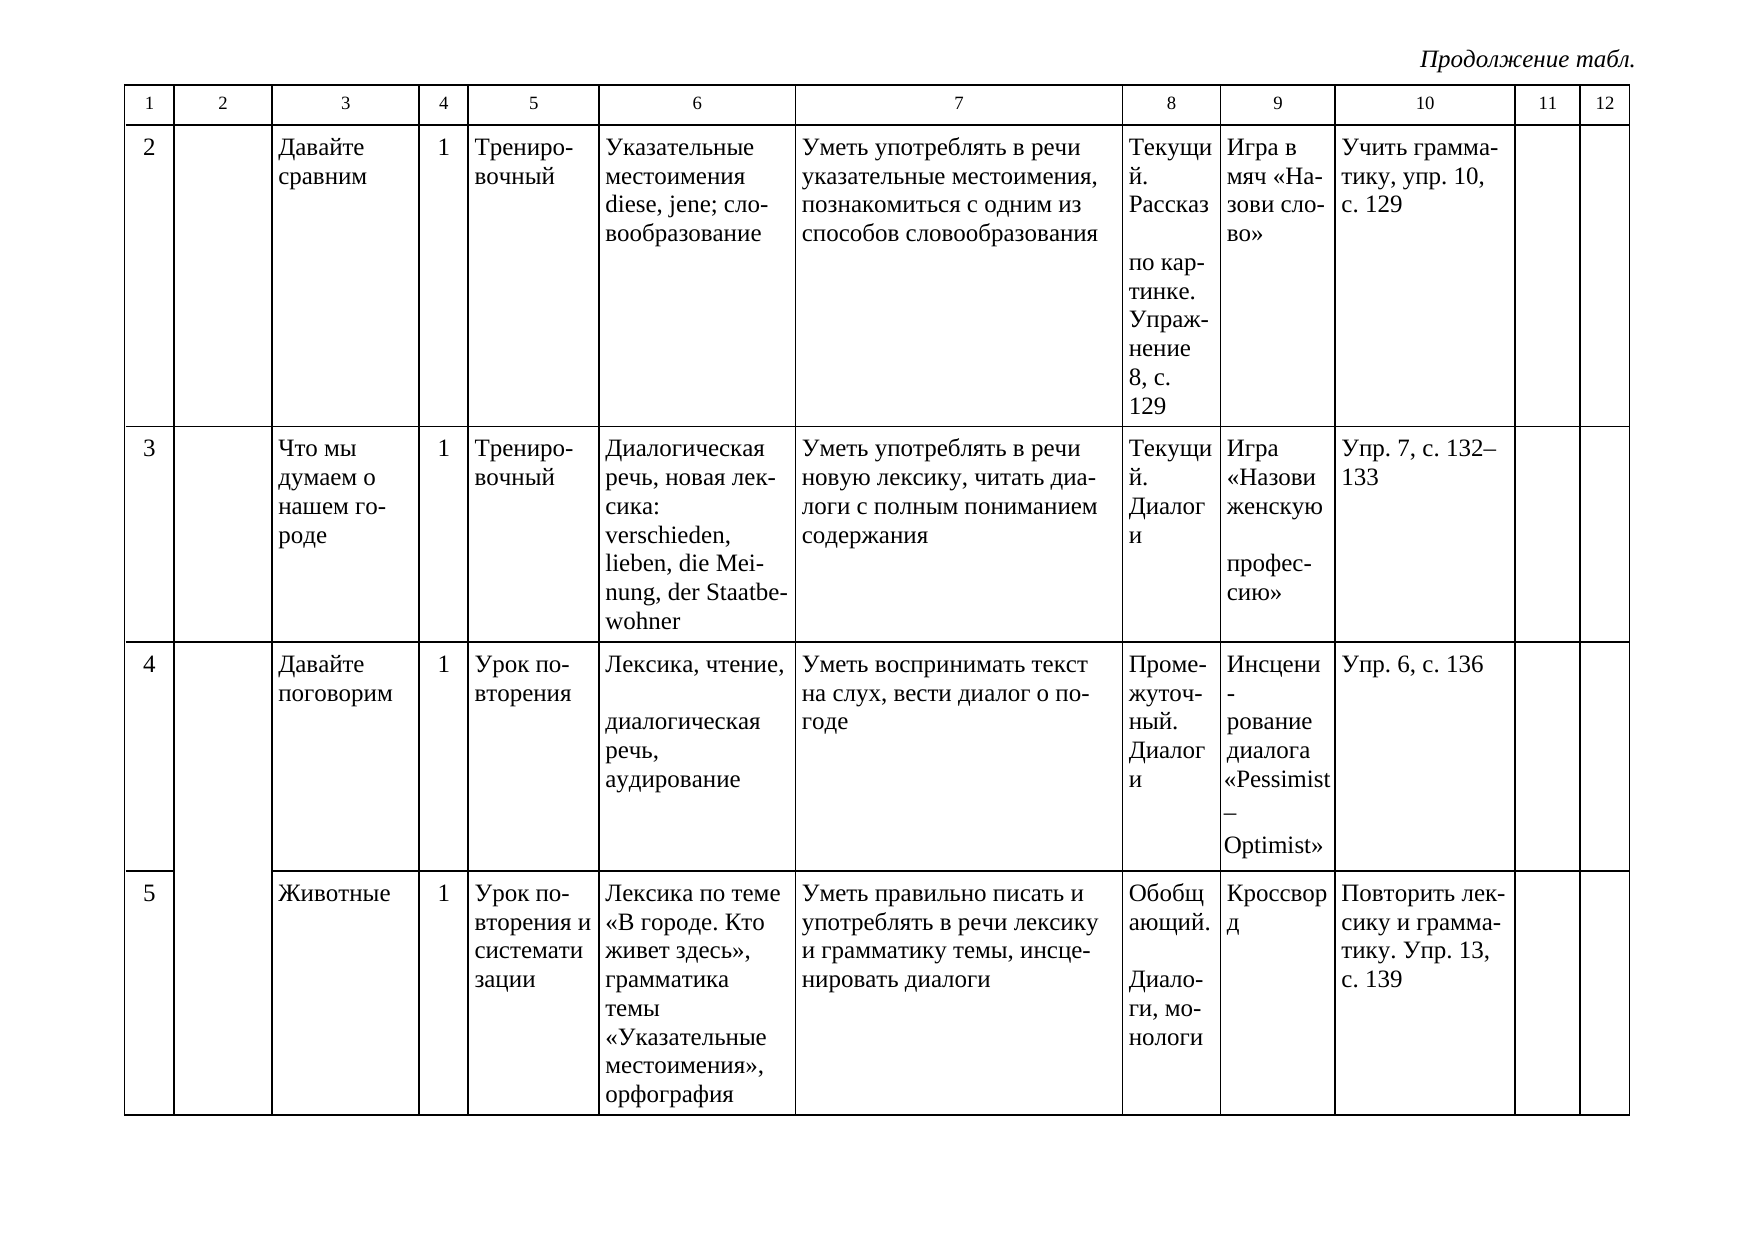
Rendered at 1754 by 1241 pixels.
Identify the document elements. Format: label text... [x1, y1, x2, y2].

table_cell Инсцени- рование диалога «Pessimist – Optimist» [1221, 643, 1334, 870]
table_cell Лексика, чтение, диалогическая речь, аудирование [600, 643, 795, 870]
table_cell Трениро- вочный [469, 427, 598, 641]
table_cell [1581, 126, 1629, 426]
table_cell Урок по- вторения и систематизации [469, 872, 598, 1114]
table_cell [1516, 427, 1579, 641]
table_cell [1581, 872, 1629, 1114]
table_cell Повторить лек- сику и грамма- тику. Упр. 13, с. 139 [1336, 872, 1514, 1114]
table_cell 3 [125, 427, 173, 641]
table_cell Упр. 7, с. 132– 133 [1336, 427, 1514, 641]
table_header 10 [1336, 86, 1514, 124]
table_cell Кроссворд [1221, 872, 1334, 1114]
table_cell Уметь воспринимать текст на слух, вести диалог о по- годе [796, 643, 1122, 870]
table_cell [1516, 872, 1579, 1114]
table_cell 1 [420, 427, 467, 641]
table_cell Уметь употреблять в речи новую лексику, читать диа- логи с полным пониманием содержания [796, 427, 1122, 641]
table_header 5 [469, 86, 598, 124]
table_cell Обобщающий. Диало- ги, мо- нологи [1123, 872, 1220, 1114]
table_header 8 [1123, 86, 1220, 124]
table_header 9 [1221, 86, 1334, 124]
table_cell [175, 126, 271, 426]
table_cell Текущий. Диалоги [1123, 427, 1220, 641]
table_cell [175, 427, 271, 641]
table_header 11 [1516, 86, 1579, 124]
table_cell 1 [420, 126, 467, 426]
table_header 12 [1581, 86, 1629, 124]
table_cell [1516, 126, 1579, 426]
table_cell Что мы думаем о нашем го- роде [273, 427, 418, 641]
table_cell Уметь правильно писать и употреблять в речи лексику и грамматику темы, инсце- нировать диалоги [796, 872, 1122, 1114]
table_cell Упр. 6, с. 136 [1336, 643, 1514, 870]
table_cell Учить грамма- тику, упр. 10, с. 129 [1336, 126, 1514, 426]
table_cell 4 [125, 642, 173, 870]
table_header 7 [796, 86, 1122, 124]
table_cell Проме- жуточ- ный. Диалоги [1123, 643, 1220, 870]
table_header 6 [600, 86, 795, 124]
table_cell Трениро- вочный [469, 126, 598, 426]
table_cell Игра «Назови женскую профес- сию» [1221, 427, 1334, 641]
table_header 1 [125, 86, 173, 124]
table_cell Урок по- вторения [469, 643, 598, 870]
table_header 3 [273, 86, 418, 124]
table_cell 5 [125, 871, 173, 1114]
text Продолжение табл. [118, 44, 1636, 73]
table_cell 1 [420, 643, 467, 870]
table_cell Животные [273, 872, 418, 1114]
table_cell Давайте сравним [273, 126, 418, 426]
table_cell [1516, 643, 1579, 870]
table_cell [175, 643, 271, 1114]
table_cell 1 [420, 872, 467, 1114]
table_cell Уметь употреблять в речи указательные местоимения, познакомиться с одним из способов словообразования [796, 126, 1122, 426]
table_cell Давайте поговорим [273, 643, 418, 870]
table_cell [1581, 427, 1629, 641]
table_cell Текущий. Рассказ по кар- тинке. Упраж- нение 8, с. 129 [1123, 126, 1220, 426]
table_cell Диалогическая речь, новая лек- сика: verschieden, lieben, die Mei- nung, der Staatbe- wohner [600, 427, 795, 641]
table_cell [1581, 643, 1629, 870]
table_cell Лексика по теме «В городе. Кто живет здесь», грамматика темы «Указательные местоимения», орфография [600, 872, 795, 1114]
table_header 4 [420, 86, 467, 124]
table_cell Игра в мяч «На- зови сло- во» [1221, 126, 1334, 426]
table_header 2 [175, 86, 271, 124]
table_cell Указательные местоимения diese, jene; сло- вообразование [600, 126, 795, 426]
table_cell 2 [125, 125, 173, 426]
